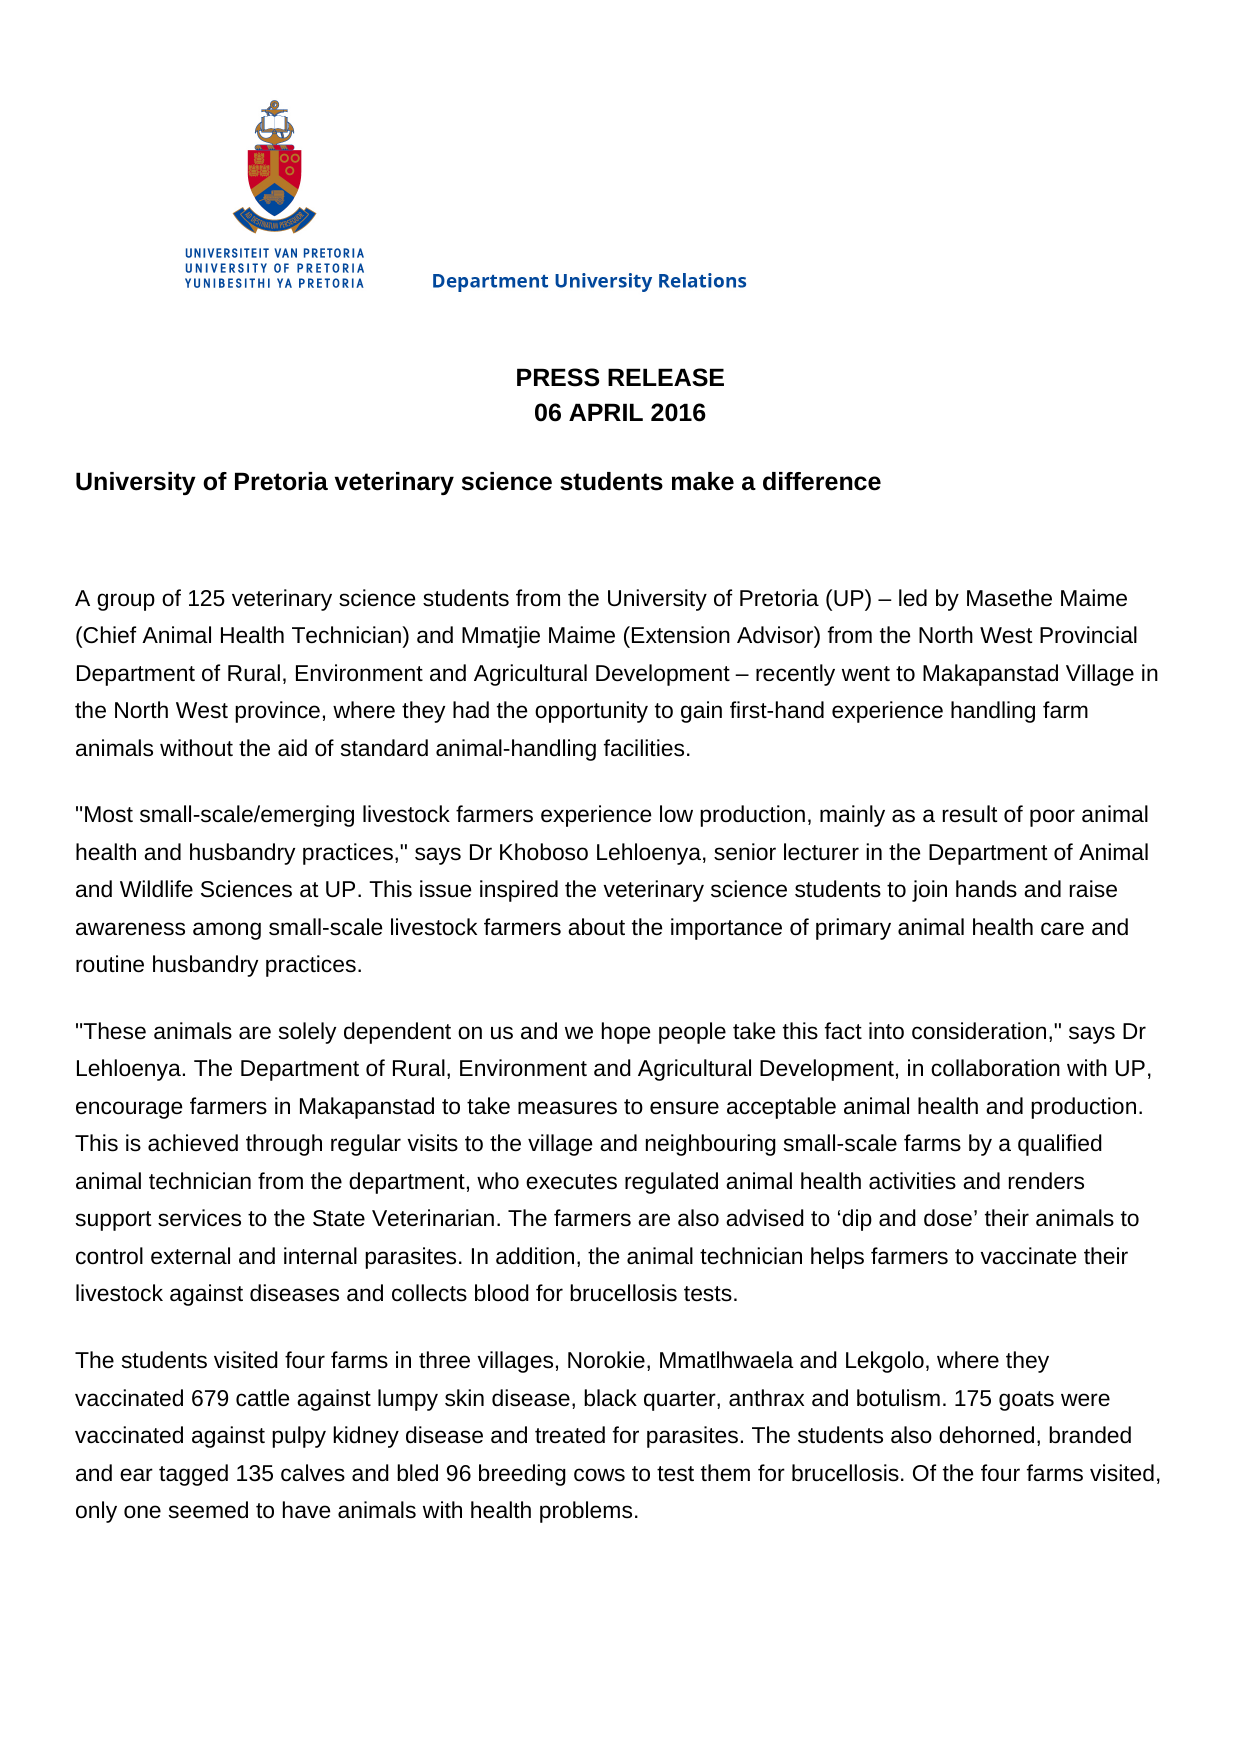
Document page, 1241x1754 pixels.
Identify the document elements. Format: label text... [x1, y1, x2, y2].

text A group of 125 veterinary science students from the University of Pretoria (UP) – led by Masethe Maime (Chief Animal Health Technician) and Mmatjie Maime (Extension Advisor) from the North West Provincial Department of Rural, Environment and Agricultural Development – recently went to Makapanstad Village in the North West province, where they had the opportunity to gain first-hand experience handling farm animals without the aid of standard animal-handling facilities. [75, 573, 1165, 761]
text The students visited four farms in three villages, Norokie, Mmatlhwaela and Lekgolo, where they vaccinated 679 cattle against lumpy skin disease, black quarter, anthrax and botulism. 175 goats were vaccinated against pulpy kidney disease and treated for parasites. The students also dehorned, branded and ear tagged 135 calves and bled 96 breeding cows to test them for brucellosis. Of the four farms visited, only one seemed to have animals with health problems. [75, 1336, 1165, 1523]
text 06 APRIL 2016 [75, 398, 1165, 426]
picture [150, 75, 999, 323]
text "Most small-scale/emerging livestock farmers experience low production, mainly as a result of poor animal health and husbandry practices," says Dr Khoboso Lehloenya, senior lecturer in the Department of Animal and Wildlife Sciences at UP. This issue inspired the veterinary science students to join hands and raise awareness among small-scale livestock farmers about the importance of primary animal health care and routine husbandry practices. [75, 790, 1165, 978]
text PRESS RELEASE [75, 363, 1165, 392]
text "These animals are solely dependent on us and we hope people take this fact into consideration," says Dr Lehloenya. The Department of Rural, Environment and Agricultural Development, in collaboration with UP, encourage farmers in Makapanstad to take measures to ensure acceptable animal health and production. This is achieved through regular visits to the village and neighbouring small-scale farms by a qualified animal technician from the department, who executes regulated animal health activities and renders support services to the State Veterinarian. The farmers are also advised to ‘dip and dose’ their animals to control external and internal parasites. In addition, the animal technician helps farmers to vaccinate their livestock against diseases and collects blood for brucellosis tests. [75, 1007, 1165, 1307]
text University of Pretoria veterinary science students make a difference [75, 467, 1165, 495]
